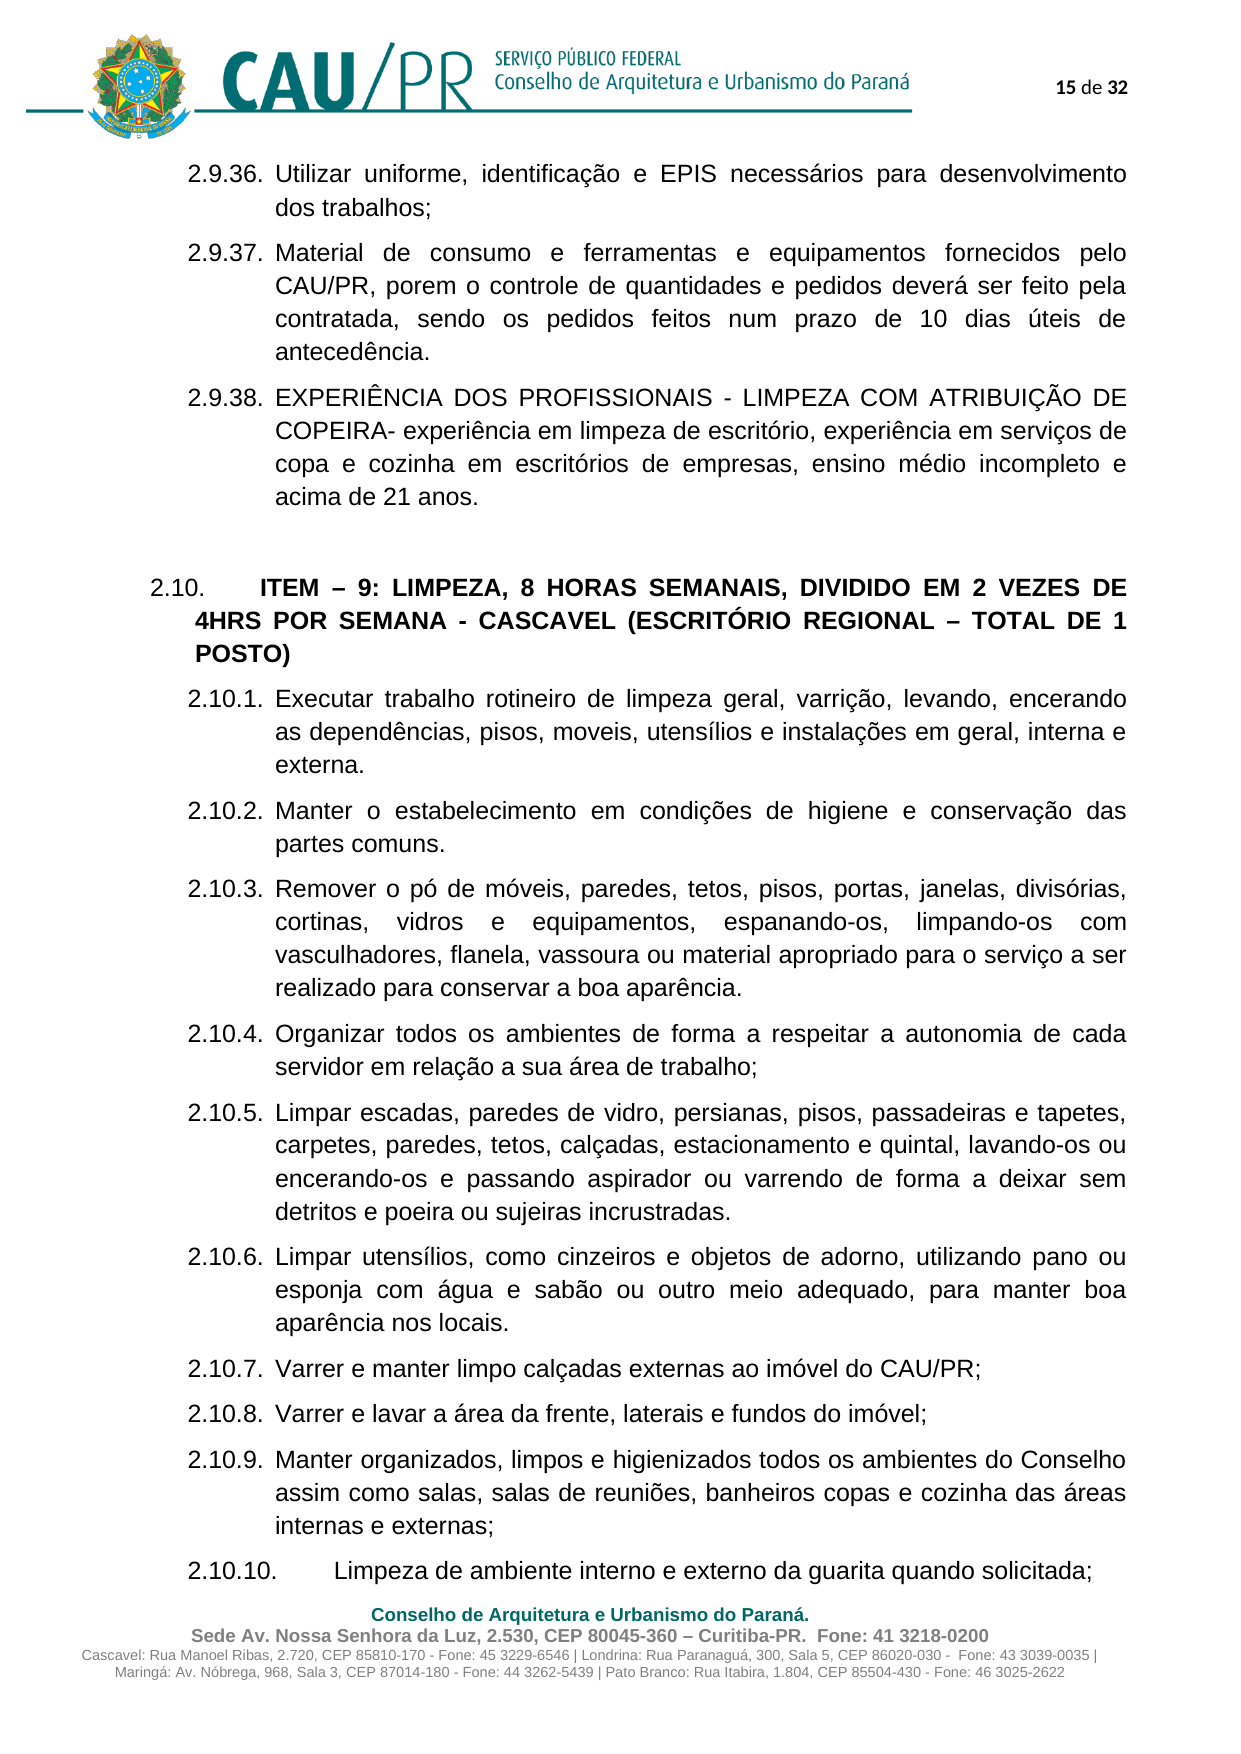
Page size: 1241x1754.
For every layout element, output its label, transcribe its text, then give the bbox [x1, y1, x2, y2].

list Utilizar uniforme, identificação e EPIS necessários para desenvolvimento dos trabalhos; [187, 159, 1128, 221]
list EXPERIÊNCIA DOS PROFISSIONAIS - LIMPEZA COM ATRIBUIÇÃO DE COPEIRA- experiência em limpeza de escritório, experiência em serviços de copa e cozinha em escritórios de empresas, ensino médio incompleto e acima de 21 anos. [187, 383, 1128, 510]
picture [26, 34, 913, 139]
list Varrer e manter limpo calçadas externas ao imóvel do CAU/PR; [187, 1354, 1128, 1382]
list Limpar escadas, paredes de vidro, persianas, pisos, passadeiras e tapetes, carpetes, paredes, tetos, calçadas, estacionamento e quintal, lavando-os ou encerando-os e passando aspirador ou varrendo de forma a deixar sem detritos e poeira ou sujeiras incrustradas. [187, 1097, 1128, 1225]
list Limpar utensílios, como cinzeiros e objetos de adorno, utilizando pano ou esponja com água e sabão ou outro meio adequado, para manter boa aparência nos locais. [187, 1242, 1128, 1337]
list Executar trabalho rotineiro de limpeza geral, varrição, levando, encerando as dependências, pisos, moveis, utensílios e instalações em geral, interna e externa. [187, 684, 1128, 779]
list Varrer e lavar a área da frente, laterais e fundos do imóvel; [187, 1399, 1128, 1428]
list Material de consumo e ferramentas e equipamentos fornecidos pelo CAU/PR, porem o controle de quantidades e pedidos deverá ser feito pela contratada, sendo os pedidos feitos num prazo de 10 dias úteis de antecedência. [187, 238, 1128, 366]
list Manter o estabelecimento em condições de higiene e conservação das partes comuns. [187, 796, 1128, 858]
list Organizar todos os ambientes de forma a respeitar a autonomia de cada servidor em relação a sua área de trabalho; [187, 1019, 1128, 1081]
list ITEM – 9: LIMPEZA, 8 HORAS SEMANAIS, DIVIDIDO EM 2 VEZES DE 4HRS POR SEMANA - CASCAVEL (ESCRITÓRIO REGIONAL – TOTAL DE 1 POSTO) [150, 573, 1128, 667]
list Limpeza de ambiente interno e externo da guarita quando solicitada; [187, 1556, 1128, 1585]
list Manter organizados, limpos e higienizados todos os ambientes do Conselho assim como salas, salas de reuniões, banheiros copas e cozinha das áreas internas e externas; [187, 1445, 1128, 1539]
list Remover o pó de móveis, paredes, tetos, pisos, portas, janelas, divisórias, cortinas, vidros e equipamentos, espanando-os, limpando-os com vasculhadores, flanela, vassoura ou material apropriado para o serviço a ser realizado para conservar a boa aparência. [187, 874, 1128, 1002]
